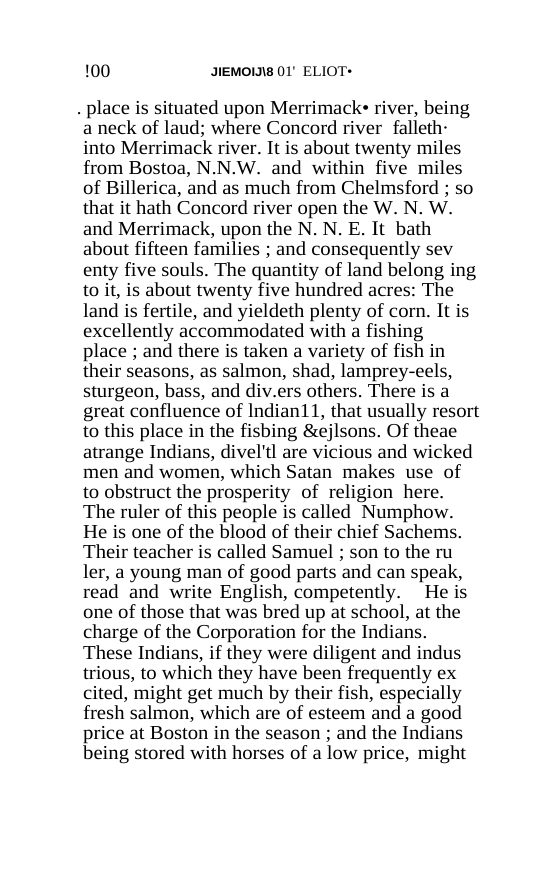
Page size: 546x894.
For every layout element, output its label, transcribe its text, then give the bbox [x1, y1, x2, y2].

text . place is situated upon Merrimack• river, being a neck of laud; where Concord river falleth· into Merrimack river. It is about twenty miles from Bostoa, N.N.W. and within five miles of Billerica, and as much from Chelmsford ; so that it hath Concord river open the W. N. W. and Merrimack, upon the N. N. E. It bath about fifteen families ; and consequently sev­ enty five souls. The quantity of land belong­ ing to it, is about twenty five hundred acres: The land is fertile, and yieldeth plenty of corn. It is excellently accommodated with a fishing place ; and there is taken a variety of fish in their seasons, as salmon, shad, lamprey-eels, sturgeon, bass, and div.ers others. There is a great confluence of lndian11, that usually resort to this place in the fisbing &ejlsons. Of theae atrange Indians, divel'tl are vicious and wicked men and women, which Satan makes use of to obstruct the prosperity of religion here. The ruler of this people is called Numphow. He is one of the blood of their chief Sachems. Their teacher is called Samuel ; son to the ru­ ler, a young man of good parts and can speak, read and write English, competently. He is one of those that was bred up at school, at the charge of the Corporation for the Indians. These Indians, if they were diligent and indus­ trious, to which they have been frequently ex­ cited, might get much by their fish, especially fresh salmon, which are of esteem and a good price at Boston in the season ; and the Indians being stored with horses of a low price, might [77, 98, 481, 764]
text !00 JIEMOIJ\8 01' ELIOT• [84, 60, 531, 81]
